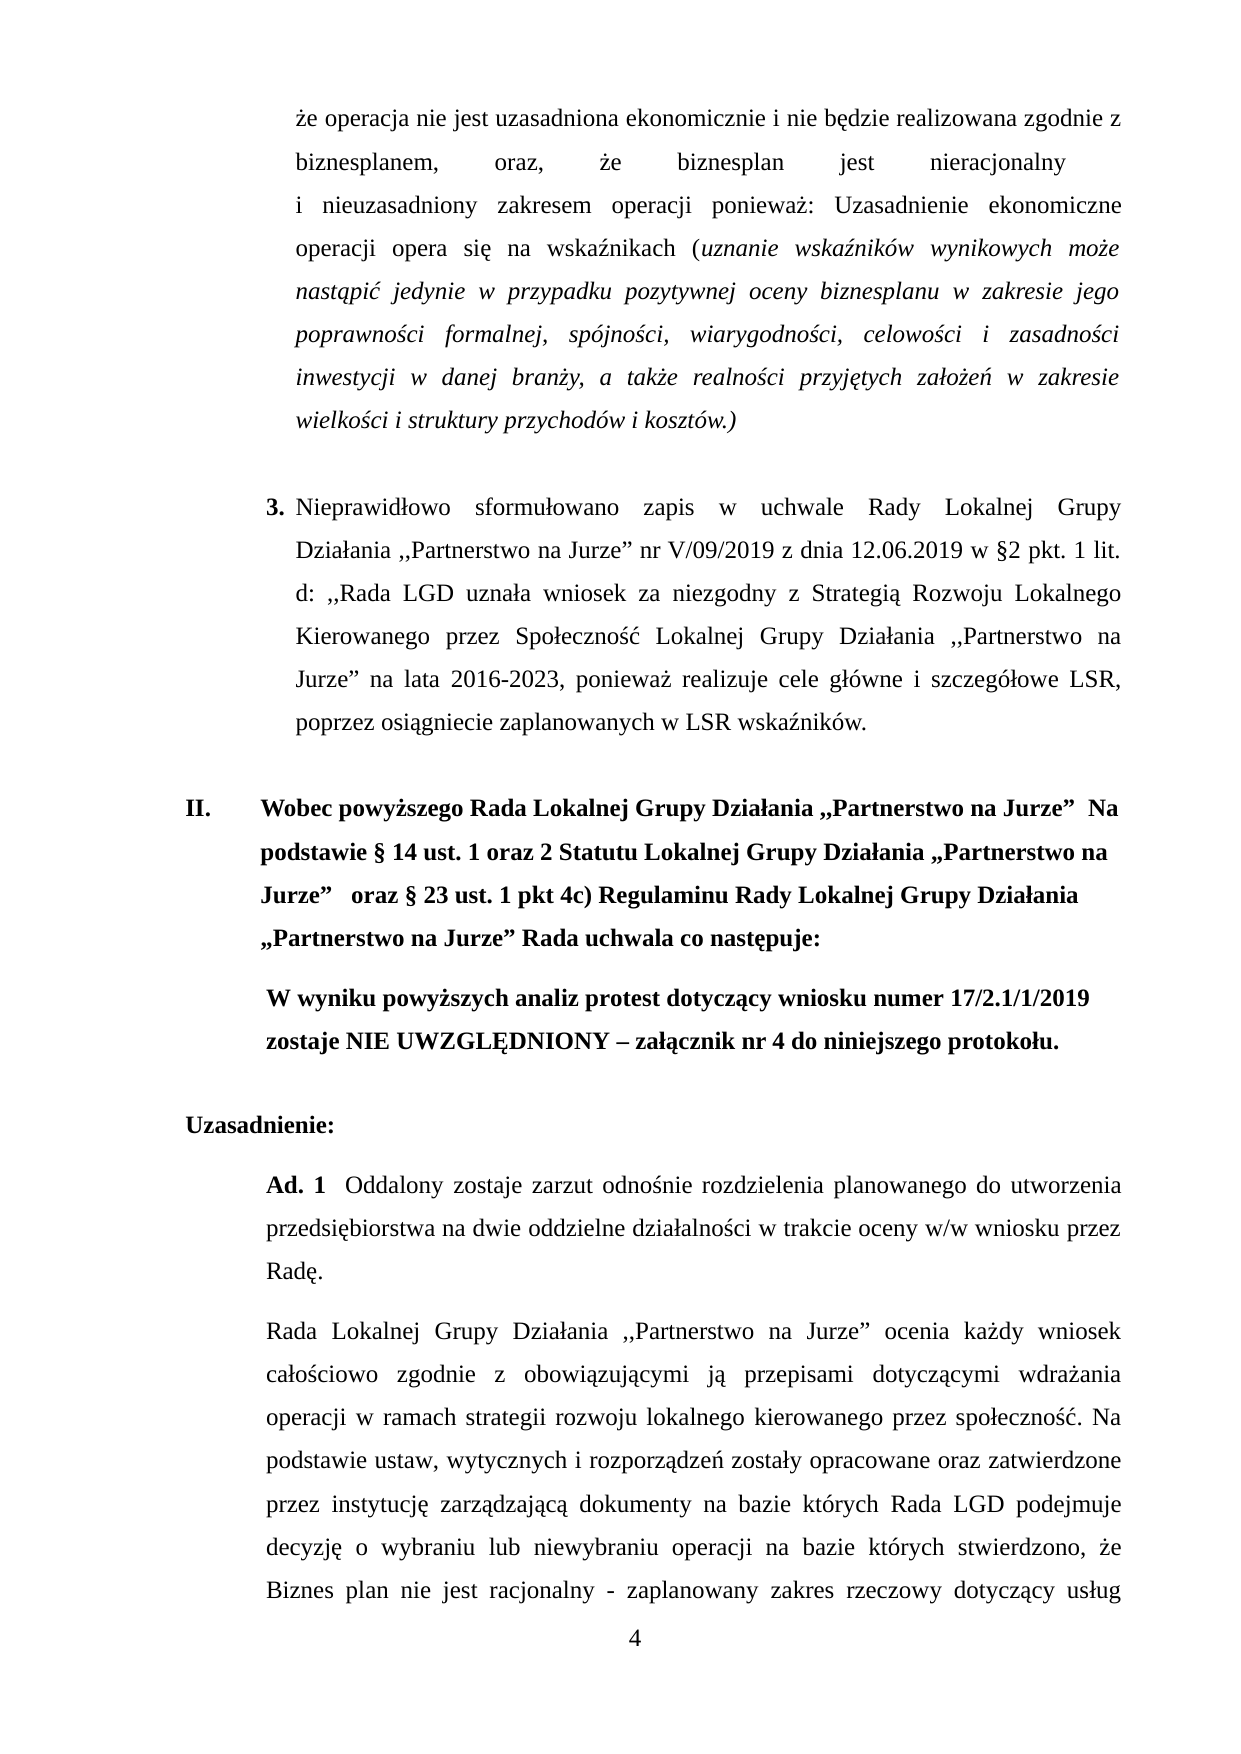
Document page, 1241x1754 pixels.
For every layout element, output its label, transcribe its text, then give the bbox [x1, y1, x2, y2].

list Nieprawidłowo sformułowano zapis w uchwale Rady Lokalnej Grupy Działania ,,Partnerstwo na Jurze” nr V/09/2019 z dnia 12.06.2019 w §2 pkt. 1 lit. d: ,,Rada LGD uznała wniosek za niezgodny z Strategią Rozwoju Lokalnego Kierowanego przez Społeczność Lokalnej Grupy Działania ,,Partnerstwo na Jurze” na lata 2016-2023, ponieważ realizuje cele główne i szczegółowe LSR, poprzez osiągniecie zaplanowanych w LSR wskaźników. [266, 492, 1122, 736]
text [266, 1316, 1122, 1604]
text Uzasadnienie: [148, 1110, 1122, 1139]
text W wyniku powyższych analiz protest dotyczący wniosku numer 17/2.1/1/2019 zostaje NIE UWZGLĘDNIONY – załącznik nr 4 do niniejszego protokołu. [266, 983, 1122, 1096]
list Wobec powyższego Rada Lokalnej Grupy Działania ,,Partnerstwo na Jurze” Na podstawie § 14 ust. 1 oraz 2 Statutu Lokalnej Grupy Działania „Partnerstwo na Jurze” oraz § 23 ust. 1 pkt 4c) Regulaminu Rady Lokalnej Grupy Działania „Partnerstwo na Jurze” Rada uchwala co następuje: [185, 793, 1122, 952]
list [266, 103, 1122, 434]
text Ad. 1 Oddalony zostaje zarzut odnośnie rozdzielenia planowanego do utworzenia przedsiębiorstwa na dwie oddzielne działalności w trakcie oceny w/w wniosku przez Radę. [266, 1170, 1122, 1285]
